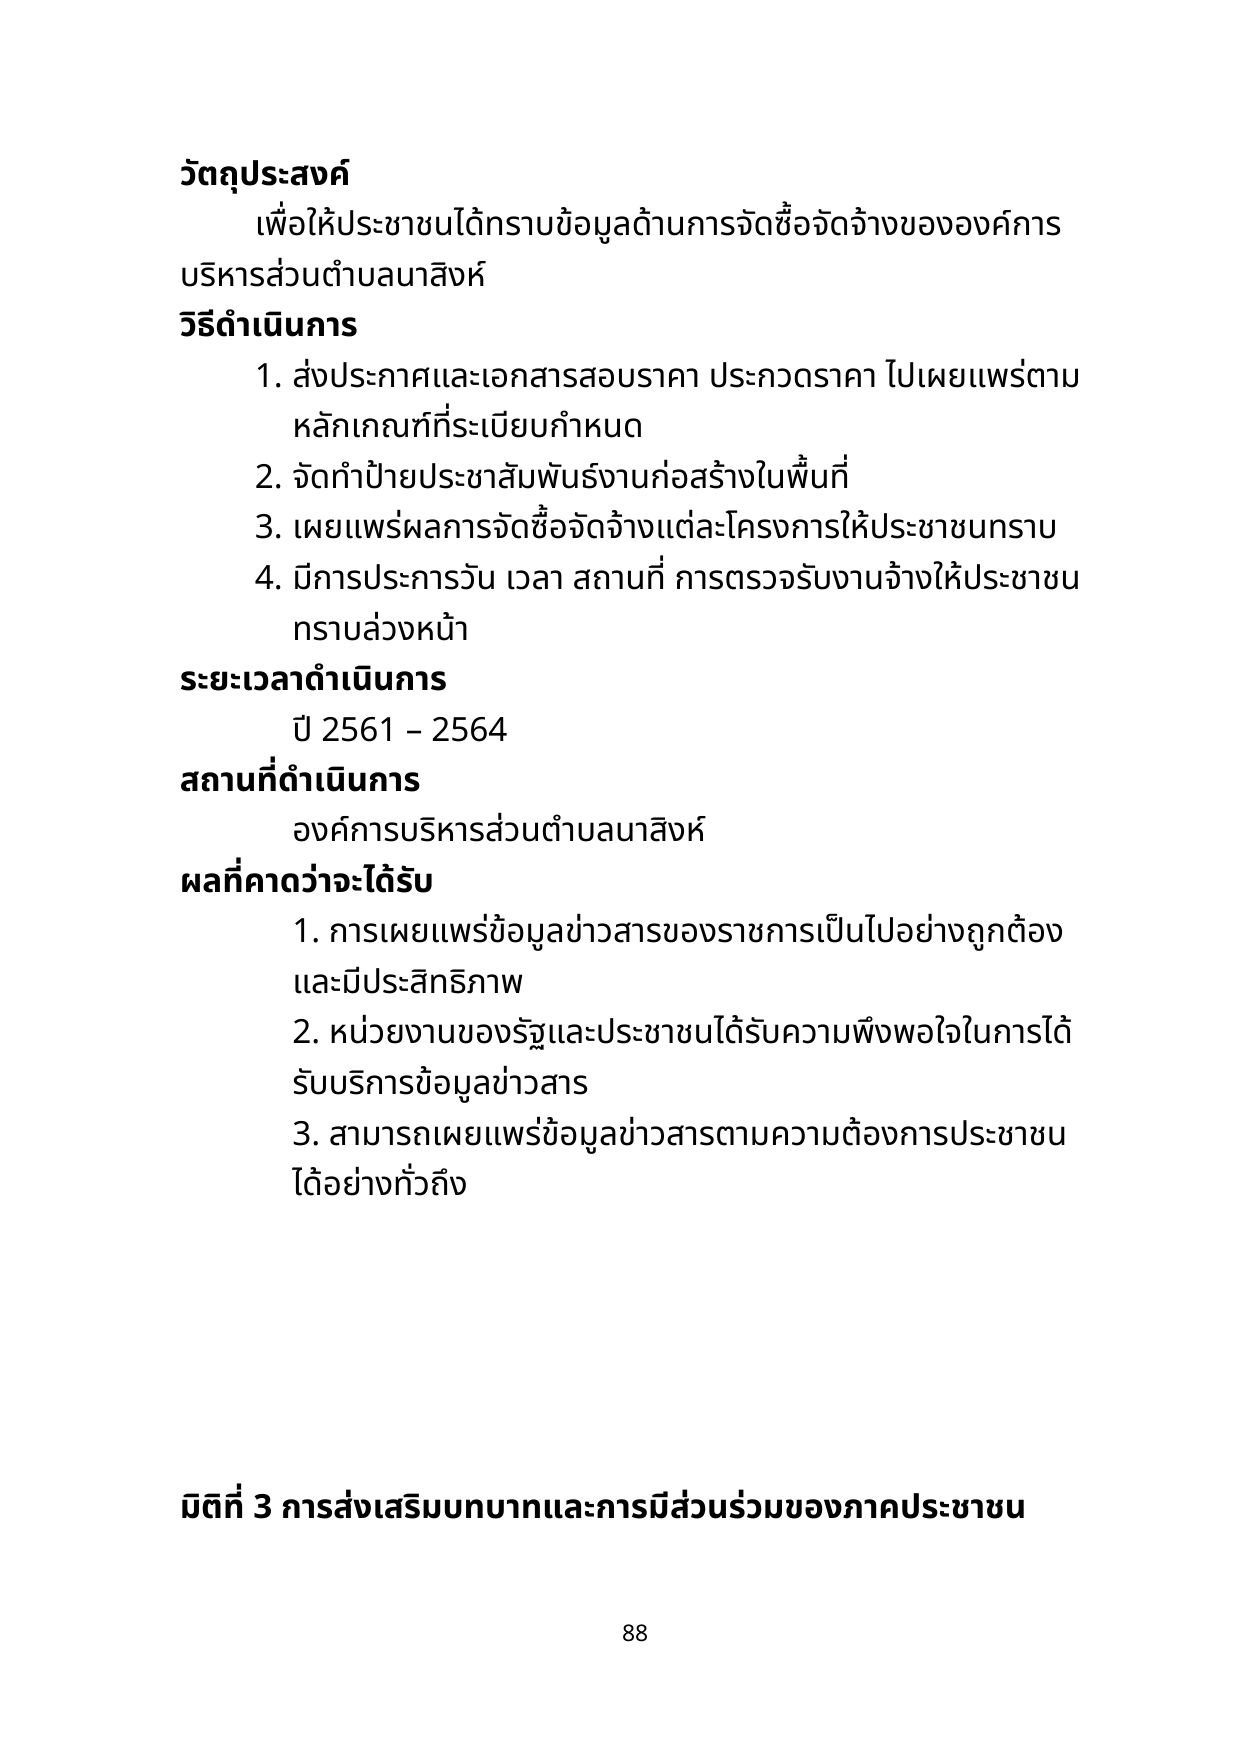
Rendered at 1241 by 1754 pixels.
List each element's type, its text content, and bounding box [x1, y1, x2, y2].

text ผลที่คาดว่าจะได้รับ [179, 857, 1090, 907]
text เพื่อให้ประชาชนได้ทราบข้อมูลด้านการจัดซื้อจัดจ้างขององค์การบริหารส่วนตำบลนาสิงห์ [179, 200, 1090, 301]
text 2. หน่วยงานของรัฐและประชาชนได้รับความพึงพอใจในการได้รับบริการข้อมูลข่าวสาร [292, 1008, 1090, 1109]
text มิติที่ 3 การส่งเสริมบทบาทและการมีส่วนร่วมของภาคประชาชน [179, 1483, 1090, 1533]
text 1. การเผยแพร่ข้อมูลข่าวสารของราชการเป็นไปอย่างถูกต้องและมีประสิทธิภาพ [292, 907, 1090, 1008]
list ส่งประกาศและเอกสารสอบราคา ประกวดราคา ไปเผยแพร่ตามหลักเกณฑ์ที่ระเบียบกำหนด [254, 352, 1090, 453]
list องค์การบริหารส่วนตำบลนาสิงห์ [292, 806, 1090, 857]
text วัตถุประสงค์ [179, 150, 1090, 200]
list มีการประการวัน เวลา สถานที่ การตรวจรับงานจ้างให้ประชาชนทราบล่วงหน้า [254, 554, 1090, 655]
list 3. สามารถเผยแพร่ข้อมูลข่าวสารตามความต้องการประชาชนได้อย่างทั่วถึง [292, 1109, 1090, 1210]
list จัดทำป้ายประชาสัมพันธ์งานก่อสร้างในพื้นที่ [254, 453, 1090, 503]
text สถานที่ดำเนินการ [179, 756, 1090, 806]
list ปี 2561 – 2564 [292, 705, 1090, 756]
list เผยแพร่ผลการจัดซื้อจัดจ้างแต่ละโครงการให้ประชาชนทราบ [254, 503, 1090, 554]
text ระยะเวลาดำเนินการ [179, 655, 1090, 705]
text วิธีดำเนินการ [179, 301, 1090, 352]
